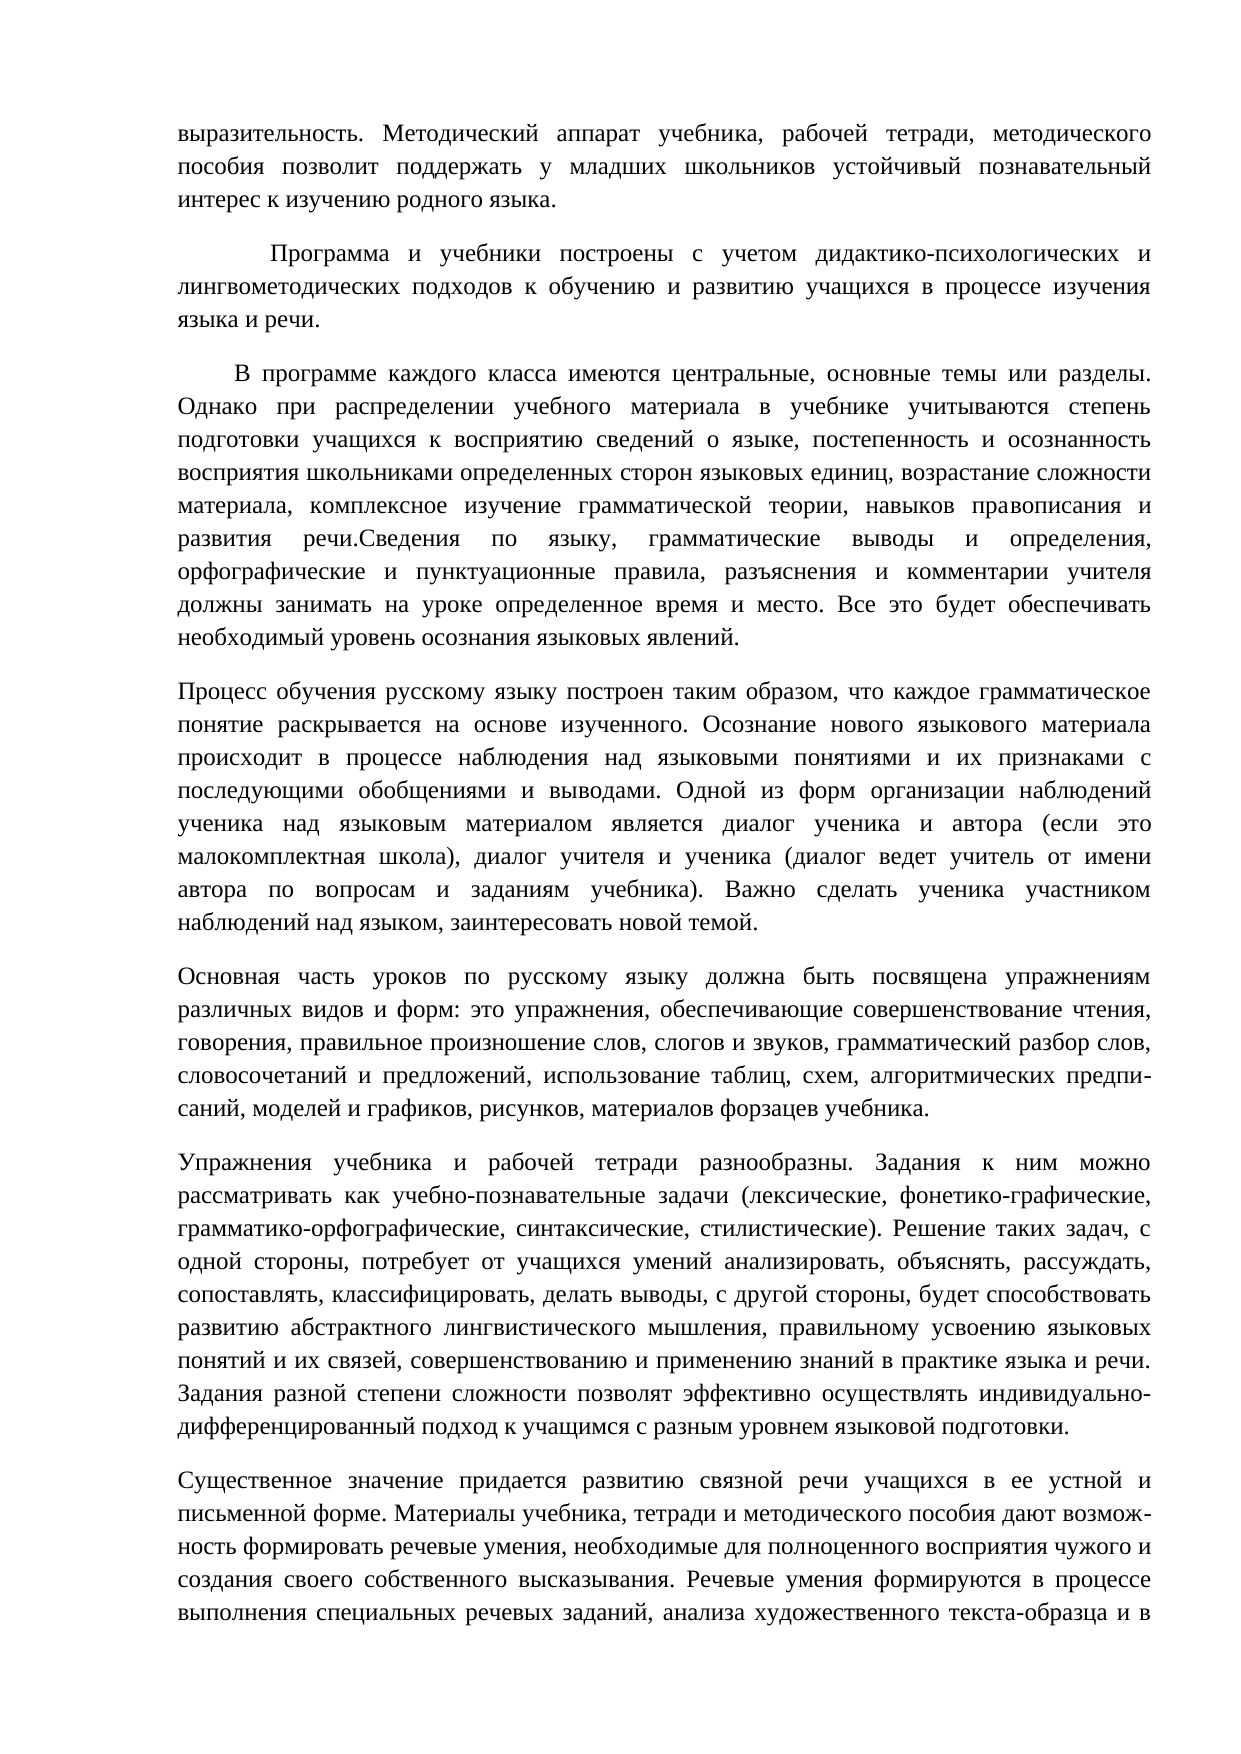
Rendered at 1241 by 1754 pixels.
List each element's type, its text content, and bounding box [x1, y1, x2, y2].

text Программа и учебники построены с учетом дидактико-психологических и лингвометодических подходов к обучению и развитию учащихся в процессе изучения языка и речи. [177, 238, 1152, 333]
text Процесс обучения русскому языку построен таким образом, что каждое грамматическое понятие раскрывается на основе изученного. Осознание нового языкового материала происходит в процессе наблюдения над языковыми понятиями и их признаками с последующими обобщениями и выводами. Одной из форм организации наблюдений ученика над языковым материалом является диалог ученика и автора (если это малокомплектная школа), диалог учителя и ученика (диалог ведет учитель от имени автора по вопросам и заданиям учебника). Важно сделать ученика участником наблюдений над языком, заинтересовать новой темой. [177, 676, 1152, 936]
text Основная часть уроков по русскому языку должна быть посвящена упражнениям различных видов и форм: это упражнения, обеспечивающие совершенствование чтения, говорения, правильное произношение слов, слогов и звуков, грамматический разбор слов, словосочетаний и предложений, использование таблиц, схем, алгоритмических предписаний, моделей и графиков, рисунков, материалов форзацев учебника. [177, 961, 1152, 1122]
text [177, 1465, 1152, 1626]
text В программе каждого класса имеются центральные, основные темы или разделы. Однако при распределении учебного материала в учебнике учитываются степень подготовки учащихся к восприятию сведений о языке, постепенность и осознанность восприятия школьниками определенных сторон языковых единиц, возрастание сложности материала, комплексное изучение грамматической теории, навыков правописания и развития речи.Сведения по языку, грамматические выводы и определения, орфографические и пунктуационные правила, разъяснения и комментарии учителя должны занимать на уроке определенное время и место. Все это будет обеспечивать необходимый уровень осознания языковых явлений. [177, 358, 1152, 651]
text Упражнения учебника и рабочей тетради разнообразны. Задания к ним можно рассматривать как учебно-познавательные задачи (лексические, фонетико-графические, грамматико-орфографические, синтаксические, стилистические). Решение таких задач, с одной стороны, потребует от учащихся умений анализировать, объяснять, рассуждать, сопоставлять, классифицировать, делать выводы, с другой стороны, будет способствовать развитию абстрактного лингвистического мышления, правильному усвоению языковых понятий и их связей, совершенствованию и применению знаний в практике языка и речи. Задания разной степени сложности позволят эффективно осуществлять индивидуально-дифференцированный подход к учащимся с разным уровнем языковой подготовки. [177, 1147, 1152, 1440]
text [177, 118, 1152, 213]
